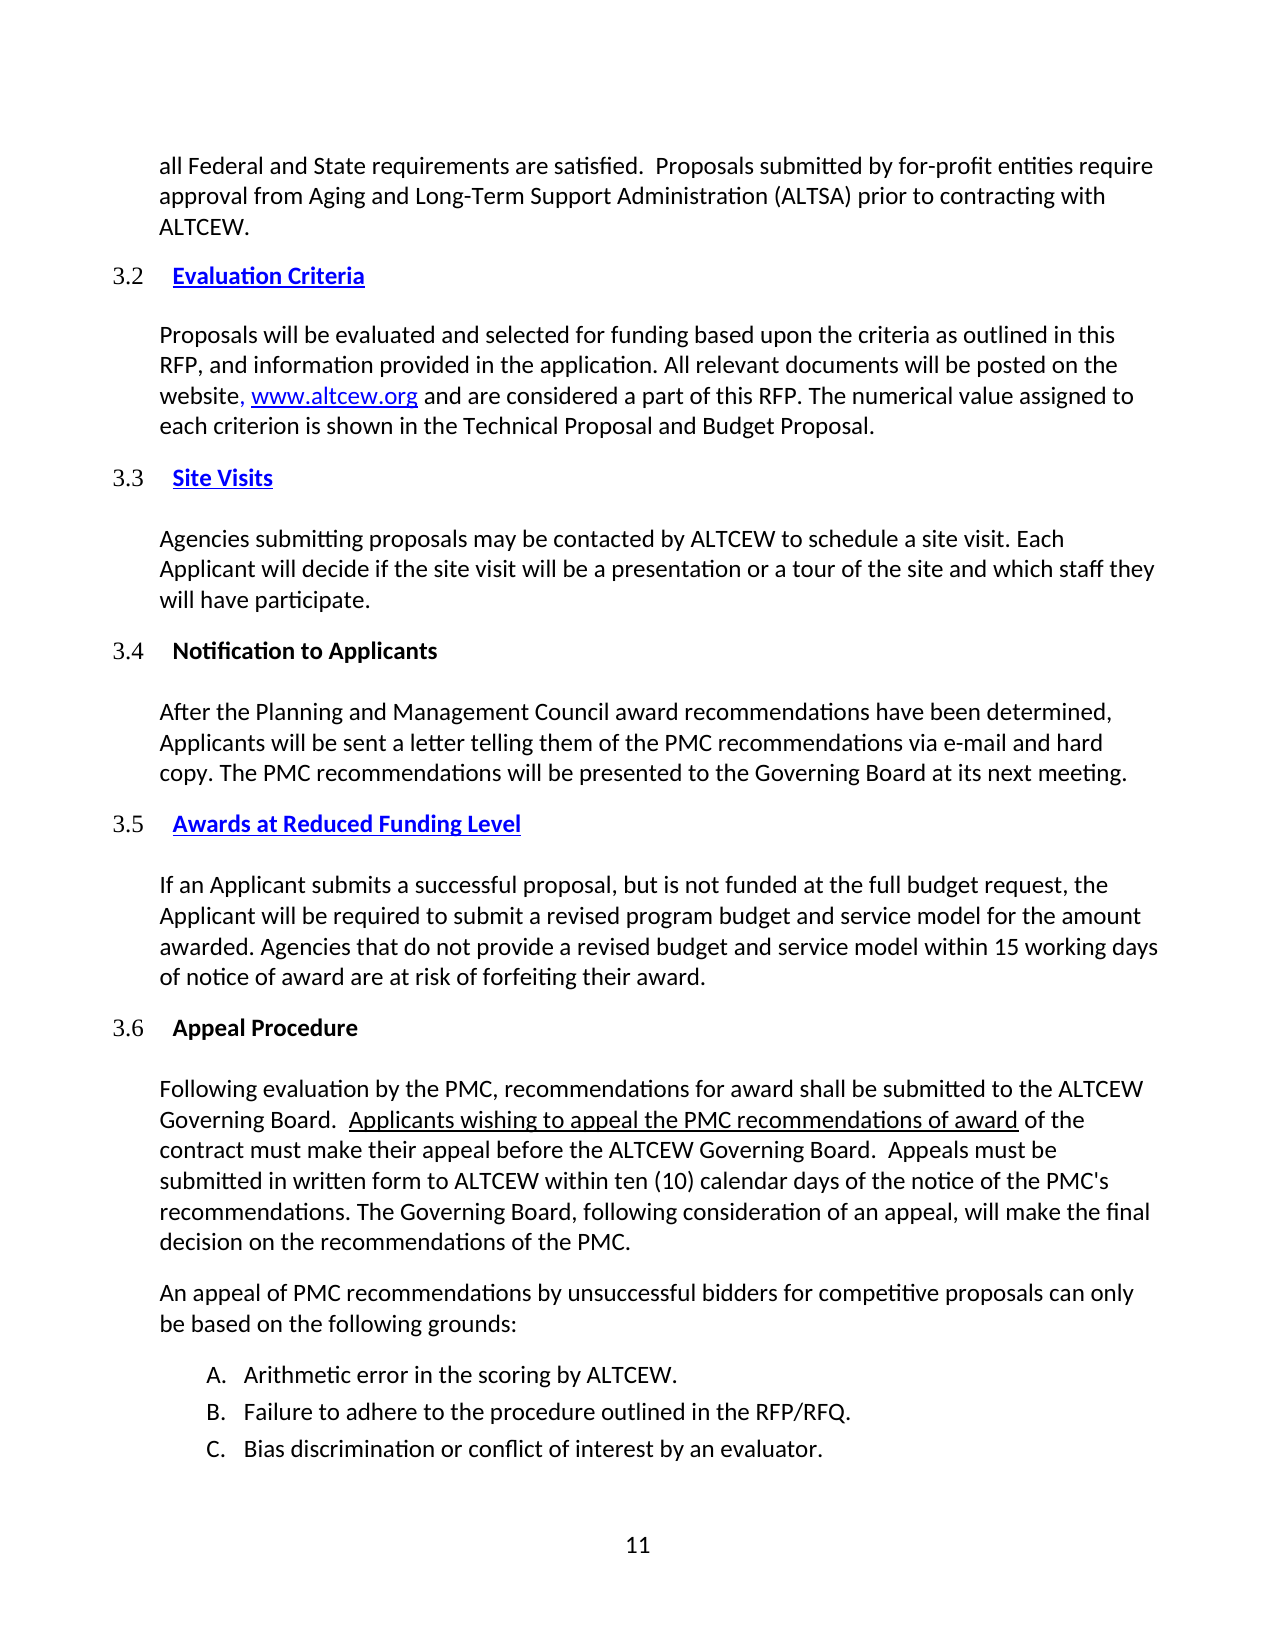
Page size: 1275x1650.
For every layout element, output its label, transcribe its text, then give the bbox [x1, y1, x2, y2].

text Following evaluation by the PMC, recommendations for award shall be submitted to the ALTCEW Governing Board. Applicants wishing to appeal the PMC recommendations of award of the contract must make their appeal before the ALTCEW Governing Board. Appeals must be submitted in written form to ALTCEW within ten (10) calendar days of the notice of the PMC's recommendations. The Governing Board, following consideration of an appeal, will make the final decision on the recommendations of the PMC. [159, 1074, 1162, 1257]
list Failure to adhere to the procedure outlined in the RFP/RFQ. [103, 1396, 1162, 1427]
text After the Planning and Management Council award recommendations have been determined, Applicants will be sent a letter telling them of the PMC recommendations via e-mail and hard copy. The PMC recommendations will be presented to the Governing Board at its next meeting. [159, 696, 1162, 788]
text An appeal of PMC recommendations by unsuccessful bidders for competitive proposals can only be based on the following grounds: [159, 1278, 1162, 1339]
subtitle Awards at Reduced Funding Level [112, 809, 1162, 839]
subtitle Evaluation Criteria [112, 260, 1162, 291]
subtitle Notification to Applicants [112, 635, 1162, 666]
text Agencies submitting proposals may be contacted by ALTCEW to schedule a site visit. Each Applicant will decide if the site visit will be a presentation or a tour of the site and which staff they will have participate. [159, 523, 1162, 614]
list Arithmetic error in the scoring by ALTCEW. [112, 1359, 1162, 1390]
subtitle Site Visits [112, 462, 1162, 492]
text Proposals will be evaluated and selected for funding based upon the criteria as outlined in this RFP, and information provided in the application. All relevant documents will be posted on the website, www.altcew.org and are considered a part of this RFP. The numerical value assigned to each criterion is shown in the Technical Proposal and Budget Proposal. [159, 319, 1162, 441]
list Bias discrimination or conflict of interest by an evaluator. [103, 1433, 1162, 1463]
subtitle Appeal Procedure [112, 1013, 1162, 1043]
text If an Applicant submits a successful proposal, but is not funded at the full budget request, the Applicant will be required to submit a revised program budget and service model for the amount awarded. Agencies that do not provide a revised budget and service model within 15 working days of notice of award are at risk of forfeiting their award. [159, 870, 1162, 992]
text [159, 150, 1162, 242]
